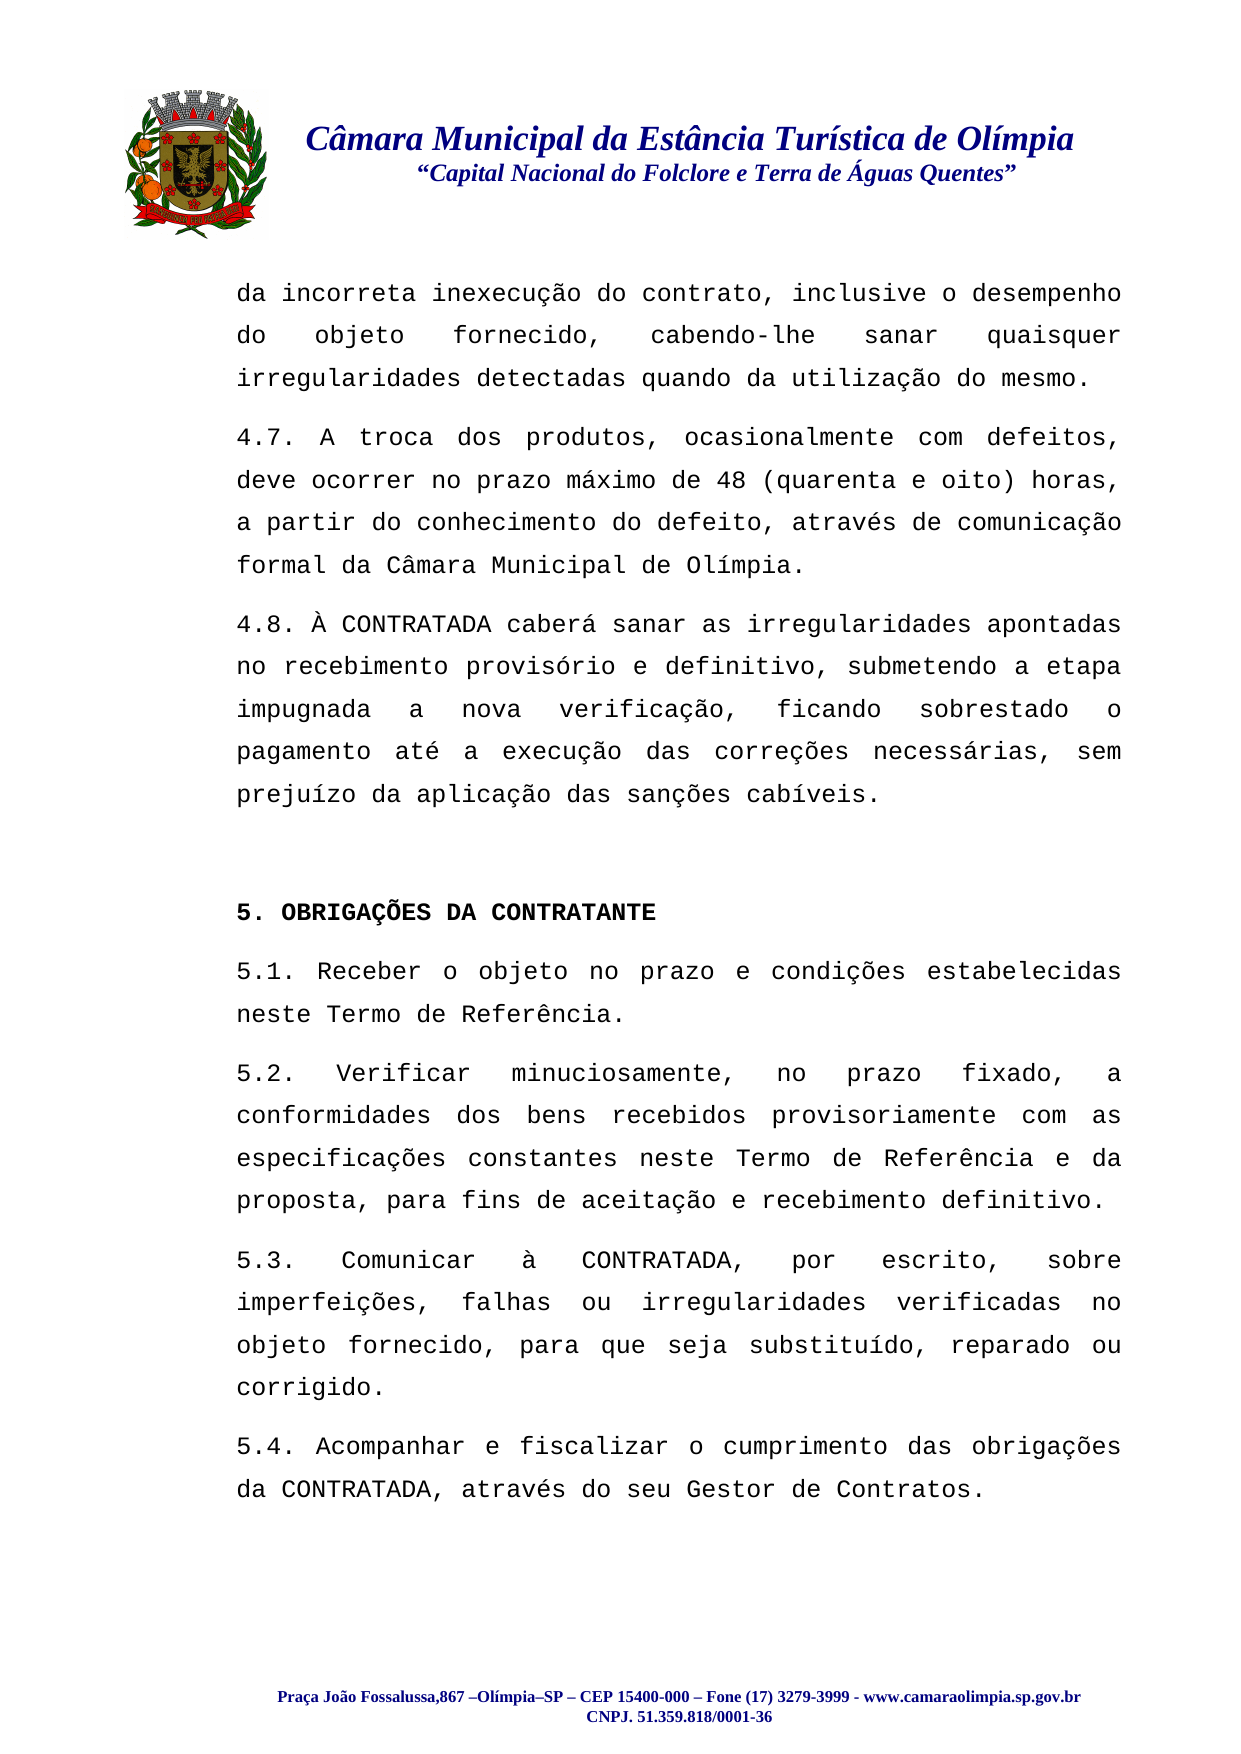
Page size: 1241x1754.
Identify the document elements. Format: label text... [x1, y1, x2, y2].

text 5. OBRIGAÇÕES DA CONTRATANTE [236, 900, 1122, 928]
text 4.7. A troca dos produtos, ocasionalmente com defeitos, deve ocorrer no prazo máximo de 48 (quarenta e oito) horas, a partir do conhecimento do defeito, através de comunicação formal da Câmara Municipal de Olímpia. [236, 425, 1122, 581]
text 5.3. Comunicar à CONTRATADA, por escrito, sobre imperfeições, falhas ou irregularidades verificadas no objeto fornecido, para que seja substituído, reparado ou corrigido. [236, 1247, 1122, 1403]
text 5.4. Acompanhar e fiscalizar o cumprimento das obrigações da CONTRATADA, através do seu Gestor de Contratos. [236, 1434, 1122, 1505]
picture [124, 89, 270, 240]
text 5.2. Verificar minuciosamente, no prazo fixado, a conformidades dos bens recebidos provisoriamente com as especificações constantes neste Termo de Referência e da proposta, para fins de aceitação e recebimento definitivo. [236, 1061, 1122, 1216]
text 5.1. Receber o objeto no prazo e condições estabelecidas neste Termo de Referência. [236, 959, 1122, 1030]
text 4.8. À CONTRATADA caberá sanar as irregularidades apontadas no recebimento provisório e definitivo, submetendo a etapa impugnada a nova verificação, ficando sobrestado o pagamento até a execução das correções necessárias, sem prejuízo da aplicação das sanções cabíveis. [236, 611, 1122, 810]
